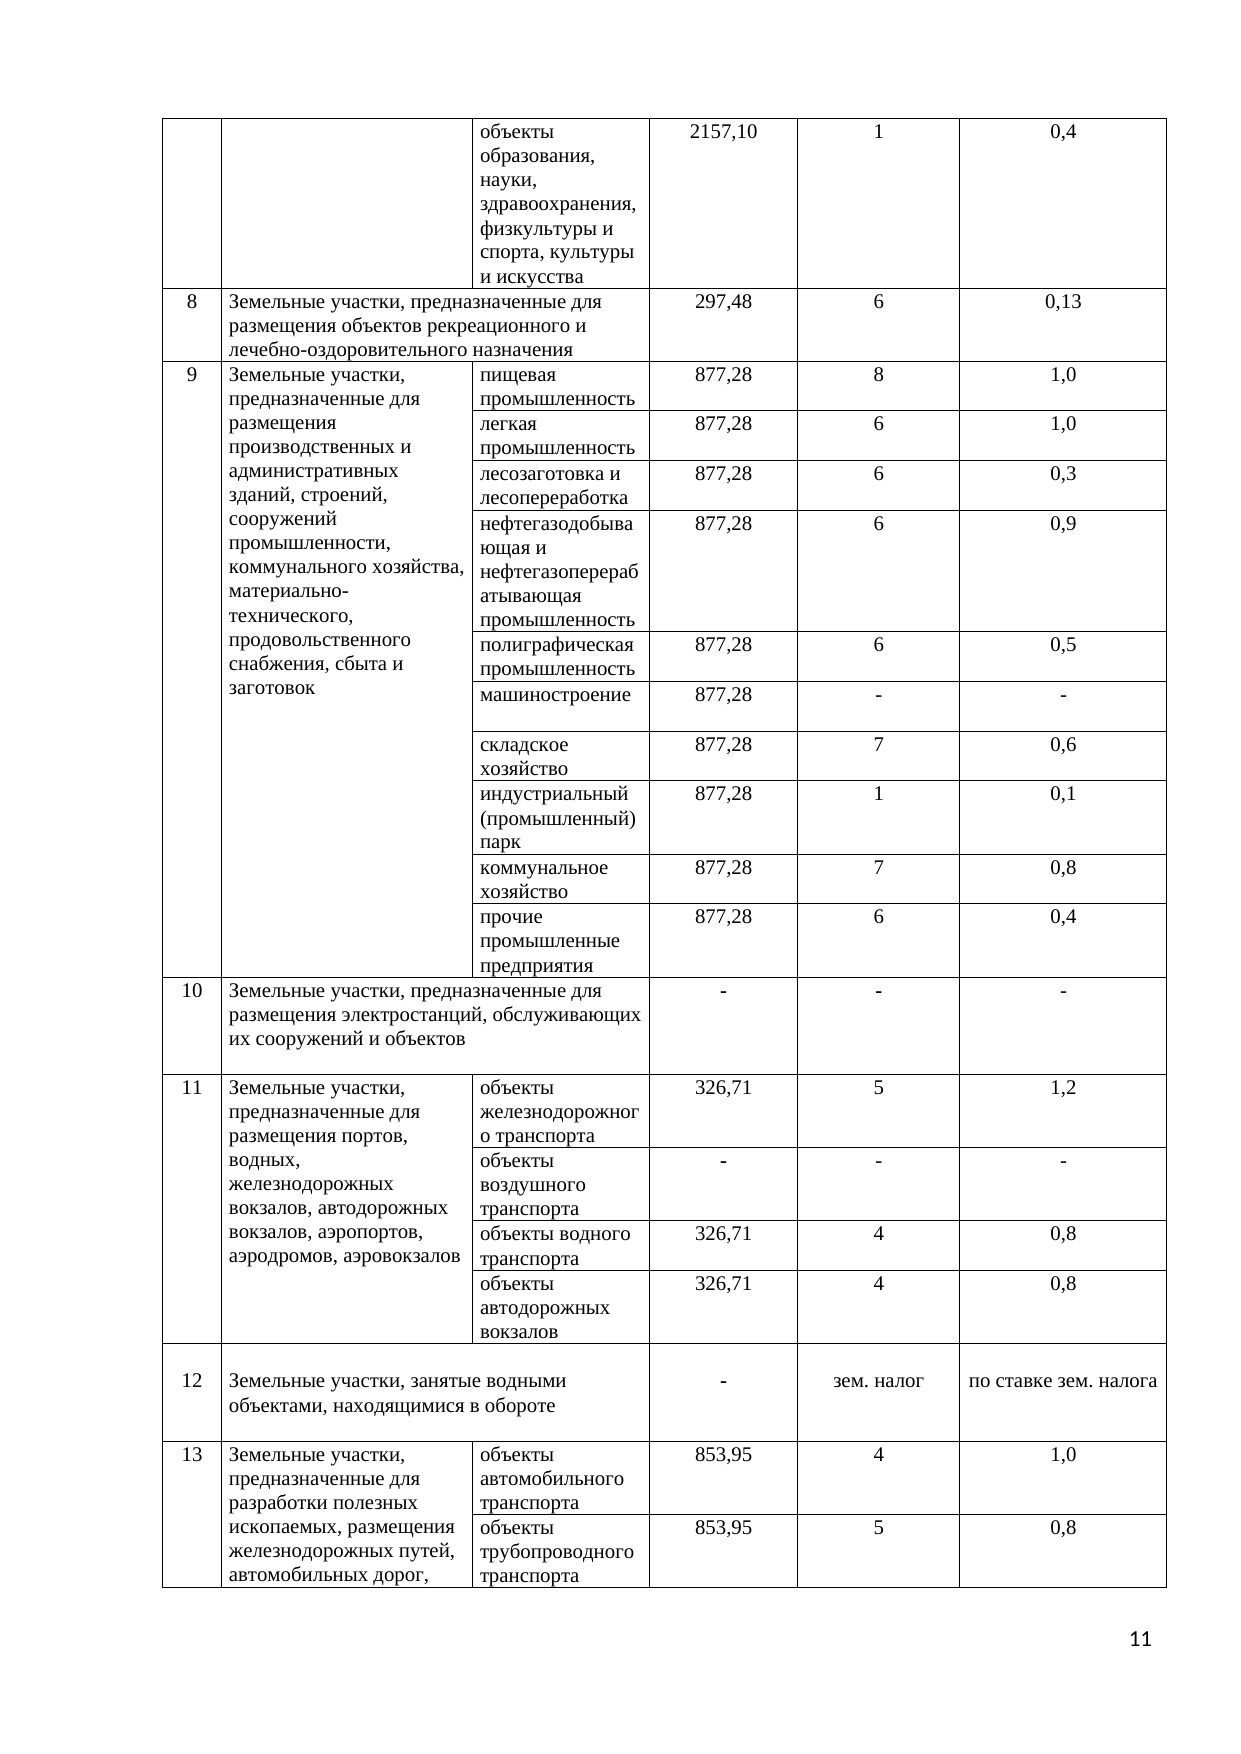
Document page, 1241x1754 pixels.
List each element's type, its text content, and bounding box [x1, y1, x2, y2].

table_cell 877,28 [650, 855, 797, 903]
table_cell 10 [163, 978, 221, 1074]
table_cell лесозаготовка и лесопереработка [473, 461, 649, 509]
table_cell 8 [798, 362, 959, 410]
table_cell 0,4 [960, 904, 1166, 977]
table_cell Земельные участки, предназначенные для размещения производственных и административных зданий, строений, сооружений промышленности, коммунального хозяйства, материально-технического, продовольственного снабжения, сбыта и заготовок [222, 362, 472, 977]
table_cell 877,28 [650, 682, 797, 731]
table_cell 6 [798, 511, 959, 631]
table_cell 853,95 [650, 1515, 797, 1587]
table_cell 0,8 [960, 1271, 1166, 1343]
table_cell объекты автомобильного транспорта [473, 1442, 649, 1514]
table_cell объекты трубопроводного транспорта [473, 1515, 649, 1587]
table_cell объекты воздушного транспорта [473, 1148, 649, 1220]
table_cell 7 [798, 732, 959, 780]
table_cell 326,71 [650, 1221, 797, 1270]
table_cell 853,95 [650, 1442, 797, 1514]
table_cell 877,28 [650, 461, 797, 509]
table_cell 0,4 [960, 119, 1166, 288]
table_cell прочие промышленные предприятия [473, 904, 649, 977]
table_cell 0,1 [960, 781, 1166, 853]
table_cell 297,48 [650, 289, 797, 361]
table_cell пищевая промышленность [473, 362, 649, 410]
table_cell 4 [798, 1442, 959, 1514]
table_cell - [650, 1344, 797, 1441]
table_cell 326,71 [650, 1075, 797, 1147]
table_cell 6 [798, 411, 959, 460]
table_cell 0,6 [960, 732, 1166, 780]
table_cell объекты автодорожных вокзалов [473, 1271, 649, 1343]
table_cell 13 [163, 1442, 221, 1587]
table_cell 6 [798, 461, 959, 509]
table_cell 877,28 [650, 362, 797, 410]
table_cell 1,0 [960, 411, 1166, 460]
table_cell 1,0 [960, 362, 1166, 410]
table_cell 12 [163, 1344, 221, 1441]
table_cell 0,5 [960, 632, 1166, 681]
table_cell 326,71 [650, 1271, 797, 1343]
table_cell 0,3 [960, 461, 1166, 509]
table_cell машиностроение [473, 682, 649, 731]
table_cell 4 [798, 1271, 959, 1343]
table_cell объекты железнодорожного транспорта [473, 1075, 649, 1147]
table_cell 4 [798, 1221, 959, 1270]
table_cell 2157,10 [650, 119, 797, 288]
table_cell - [798, 682, 959, 731]
table_cell складское хозяйство [473, 732, 649, 780]
table_cell Земельные участки, занятые водными объектами, находящимися в обороте [222, 1344, 649, 1441]
table_cell 1 [798, 781, 959, 853]
table_cell 877,28 [650, 904, 797, 977]
table_cell 0,13 [960, 289, 1166, 361]
table_cell нефтегазодобывающая и нефтегазоперерабатывающая промышленность [473, 511, 649, 631]
table_cell легкая промышленность [473, 411, 649, 460]
table_cell 6 [798, 289, 959, 361]
table_cell - [650, 1148, 797, 1220]
table_cell зем. налог [798, 1344, 959, 1441]
table_cell Земельные участки, предназначенные для размещения электростанций, обслуживающих их сооружений и объектов [222, 978, 649, 1074]
table_cell 6 [798, 904, 959, 977]
table_cell - [960, 1148, 1166, 1220]
table_cell - [650, 978, 797, 1074]
table_cell 877,28 [650, 411, 797, 460]
table_cell объекты образования, науки, здравоохранения, физкультуры и спорта, культуры и искусства [473, 119, 649, 288]
table_cell 877,28 [650, 511, 797, 631]
table_cell коммунальное хозяйство [473, 855, 649, 903]
table_cell индустриальный (промышленный) парк [473, 781, 649, 853]
table_cell 1,2 [960, 1075, 1166, 1147]
table_cell - [798, 1148, 959, 1220]
table_cell 6 [798, 632, 959, 681]
table_cell полиграфическая промышленность [473, 632, 649, 681]
table_cell 0,8 [960, 1221, 1166, 1270]
table_cell Земельные участки, предназначенные для размещения объектов рекреационного и лечебно-оздоровительного назначения [222, 289, 649, 361]
table_cell Земельные участки, предназначенные для размещения портов, водных, железнодорожных вокзалов, автодорожных вокзалов, аэропортов, аэродромов, аэровокзалов [222, 1075, 472, 1343]
table_cell 1,0 [960, 1442, 1166, 1514]
table_cell объекты водного транспорта [473, 1221, 649, 1270]
table_cell 11 [163, 1075, 221, 1343]
table_cell 8 [163, 289, 221, 361]
table_cell 0,9 [960, 511, 1166, 631]
table_cell 5 [798, 1075, 959, 1147]
table_cell 877,28 [650, 632, 797, 681]
table_cell 0,8 [960, 1515, 1166, 1587]
table_cell по ставке зем. налога [960, 1344, 1166, 1441]
table_cell 9 [163, 362, 221, 977]
table_cell 5 [798, 1515, 959, 1587]
table_cell - [960, 978, 1166, 1074]
table_cell 877,28 [650, 732, 797, 780]
table_cell - [798, 978, 959, 1074]
table_cell 1 [798, 119, 959, 288]
table_cell - [960, 682, 1166, 731]
table_cell 0,8 [960, 855, 1166, 903]
table_cell 7 [798, 855, 959, 903]
table_cell 877,28 [650, 781, 797, 853]
